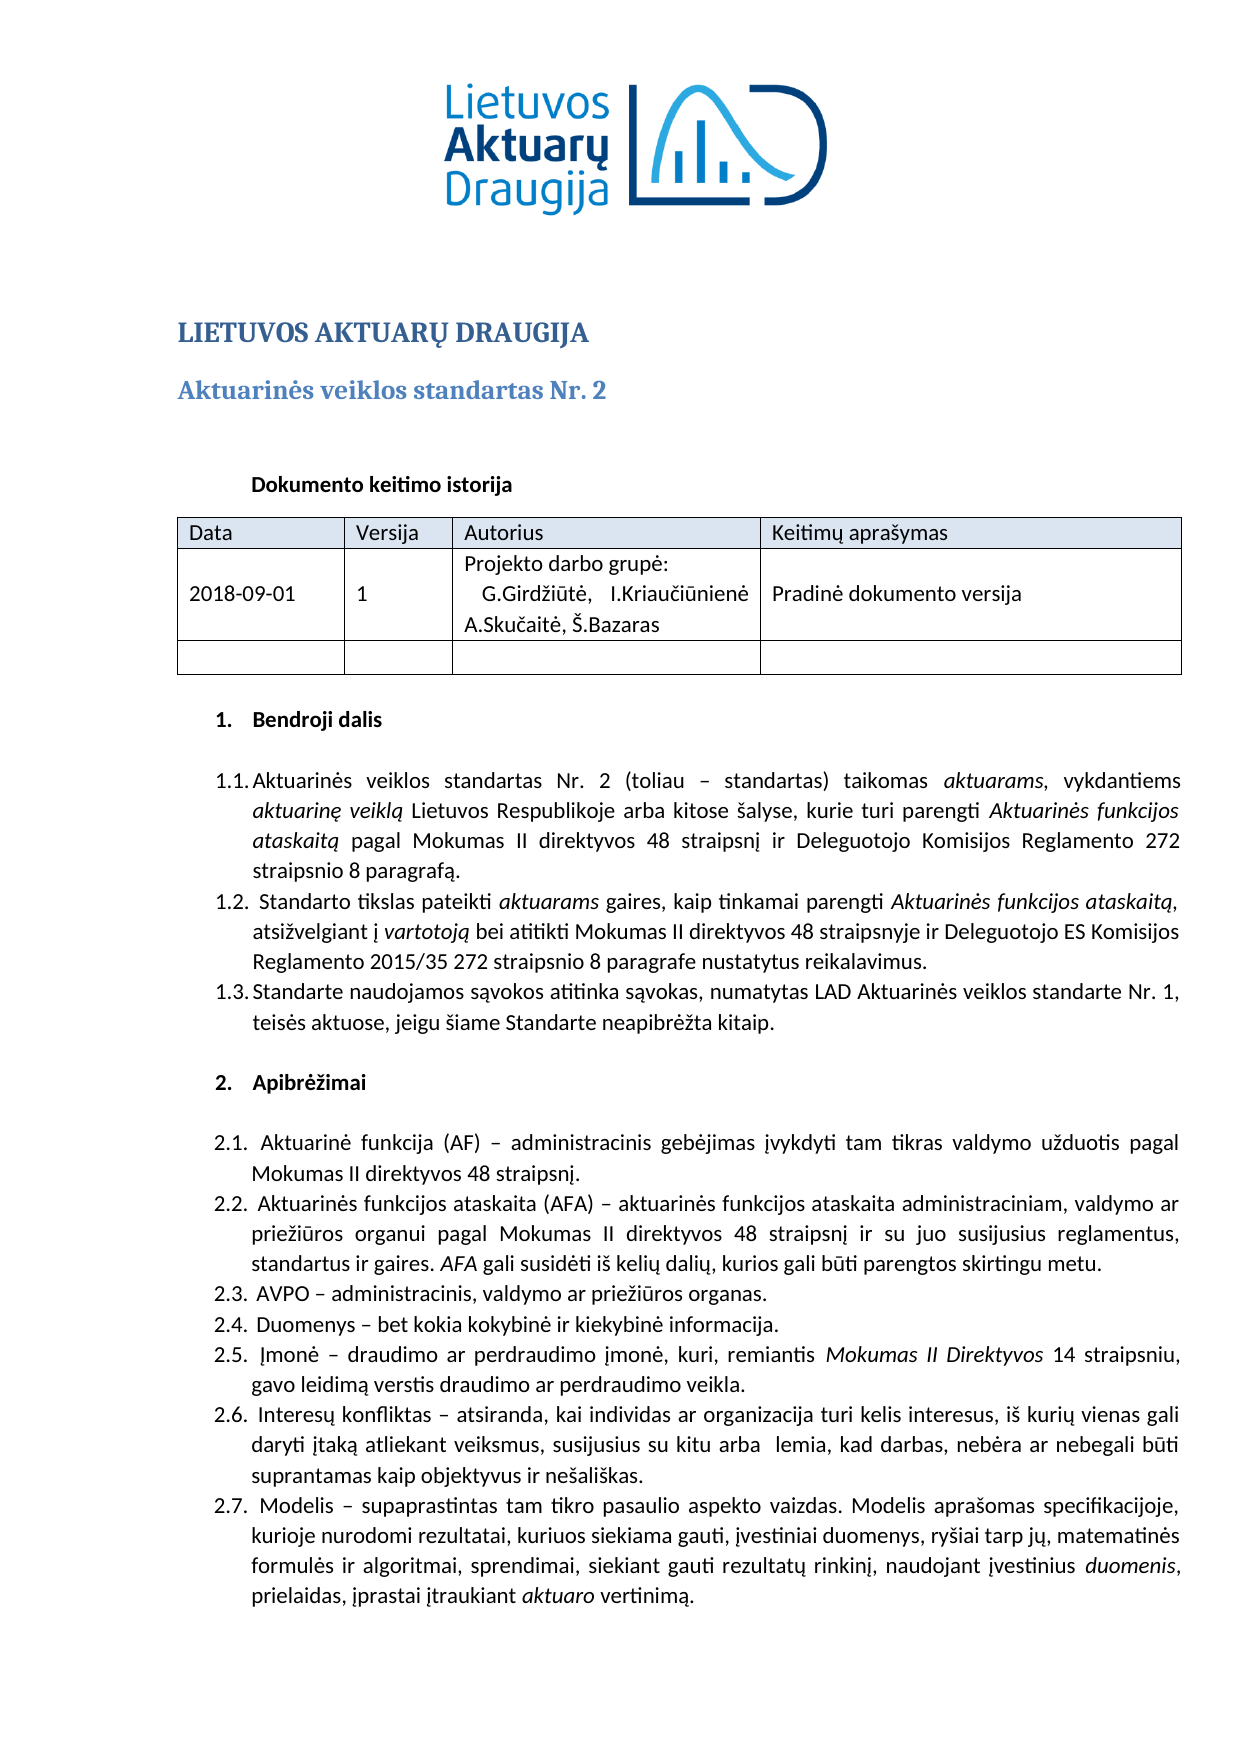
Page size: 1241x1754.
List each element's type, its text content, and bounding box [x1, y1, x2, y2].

list Įmonė – draudimo ar perdraudimo įmonė, kuri, remiantis Mokumas II Direktyvos 14 straipsniu, gavo leidimą verstis draudimo ar perdraudimo veikla. [213, 1340, 1181, 1398]
list Modelis – supaprastintas tam tikro pasaulio aspekto vaizdas. Modelis aprašomas specifikacijoje, kurioje nurodomi rezultatai, kuriuos siekiama gauti, įvestiniai duomenys, ryšiai tarp jų, matematinės formulės ir algoritmai, sprendimai, siekiant gauti rezultatų rinkinį, naudojant įvestinius duomenis, prielaidas, įprastai įtraukiant aktuaro vertinimą. [213, 1491, 1181, 1609]
table_header Autorius [453, 518, 760, 548]
list Bendroji dalis [215, 706, 1181, 733]
list Aktuarinės veiklos standartas Nr. 2 (toliau – standartas) taikomas aktuarams, vykdantiems aktuarinę veiklą Lietuvos Respublikoje arba kitose šalyse, kurie turi parengti Aktuarinės funkcijos ataskaitą pagal Mokumas II direktyvos 48 straipsnį ir Deleguotojo Komisijos Reglamento 272 straipsnio 8 paragrafą. [215, 766, 1181, 884]
subtitle LIETUVOS AKTUARŲ DRAUGIJA [177, 316, 1181, 349]
table_cell [345, 641, 452, 674]
table_header Data [178, 518, 344, 548]
table_cell [453, 641, 760, 674]
table_cell [178, 641, 344, 674]
table_cell 1 [345, 549, 452, 640]
table_cell Projekto darbo grupė: G.Girdžiūtė, I.Kriaučiūnienė A.Skučaitė, Š.Bazaras [453, 549, 760, 640]
picture [417, 55, 853, 242]
list Apibrėžimai [215, 1068, 1181, 1096]
table_header Versija [345, 518, 452, 548]
list AVPO – administracinis, valdymo ar priežiūros organas. [213, 1279, 1181, 1307]
table_cell 2018-09-01 [178, 549, 344, 640]
list Standarto tikslas pateikti aktuarams gaires, kaip tinkamai parengti Aktuarinės funkcijos ataskaitą, atsižvelgiant į vartotoją bei atitikti Mokumas II direktyvos 48 straipsnyje ir Deleguotojo ES Komisijos Reglamento 2015/35 272 straipsnio 8 paragrafe nustatytus reikalavimus. [215, 887, 1181, 975]
list Aktuarinės funkcijos ataskaita (AFA) – aktuarinės funkcijos ataskaita administraciniam, valdymo ar priežiūros organui pagal Mokumas II direktyvos 48 straipsnį ir su juo susijusius reglamentus, standartus ir gaires. AFA gali susidėti iš kelių dalių, kurios gali būti parengtos skirtingu metu. [213, 1189, 1181, 1277]
subtitle Aktuarinės veiklos standartas Nr. 2 [177, 375, 1181, 406]
list Standarte naudojamos sąvokos atitinka sąvokas, numatytas LAD Aktuarinės veiklos standarte Nr. 1, teisės aktuose, jeigu šiame Standarte neapibrėžta kitaip. [215, 977, 1181, 1036]
text Dokumento keitimo istorija [251, 470, 1181, 498]
list Duomenys – bet kokia kokybinė ir kiekybinė informacija. [213, 1310, 1181, 1338]
list Interesų konfliktas – atsiranda, kai individas ar organizacija turi kelis interesus, iš kurių vienas gali daryti įtaką atliekant veiksmus, susijusius su kitu arba lemia, kad darbas, nebėra ar nebegali būti suprantamas kaip objektyvus ir nešališkas. [213, 1400, 1181, 1489]
table_cell [761, 641, 1181, 674]
table_cell Pradinė dokumento versija [761, 549, 1181, 640]
list Aktuarinė funkcija (AF) – administracinis gebėjimas įvykdyti tam tikras valdymo užduotis pagal Mokumas II direktyvos 48 straipsnį. [213, 1128, 1181, 1187]
table_header Keitimų aprašymas [761, 518, 1181, 548]
